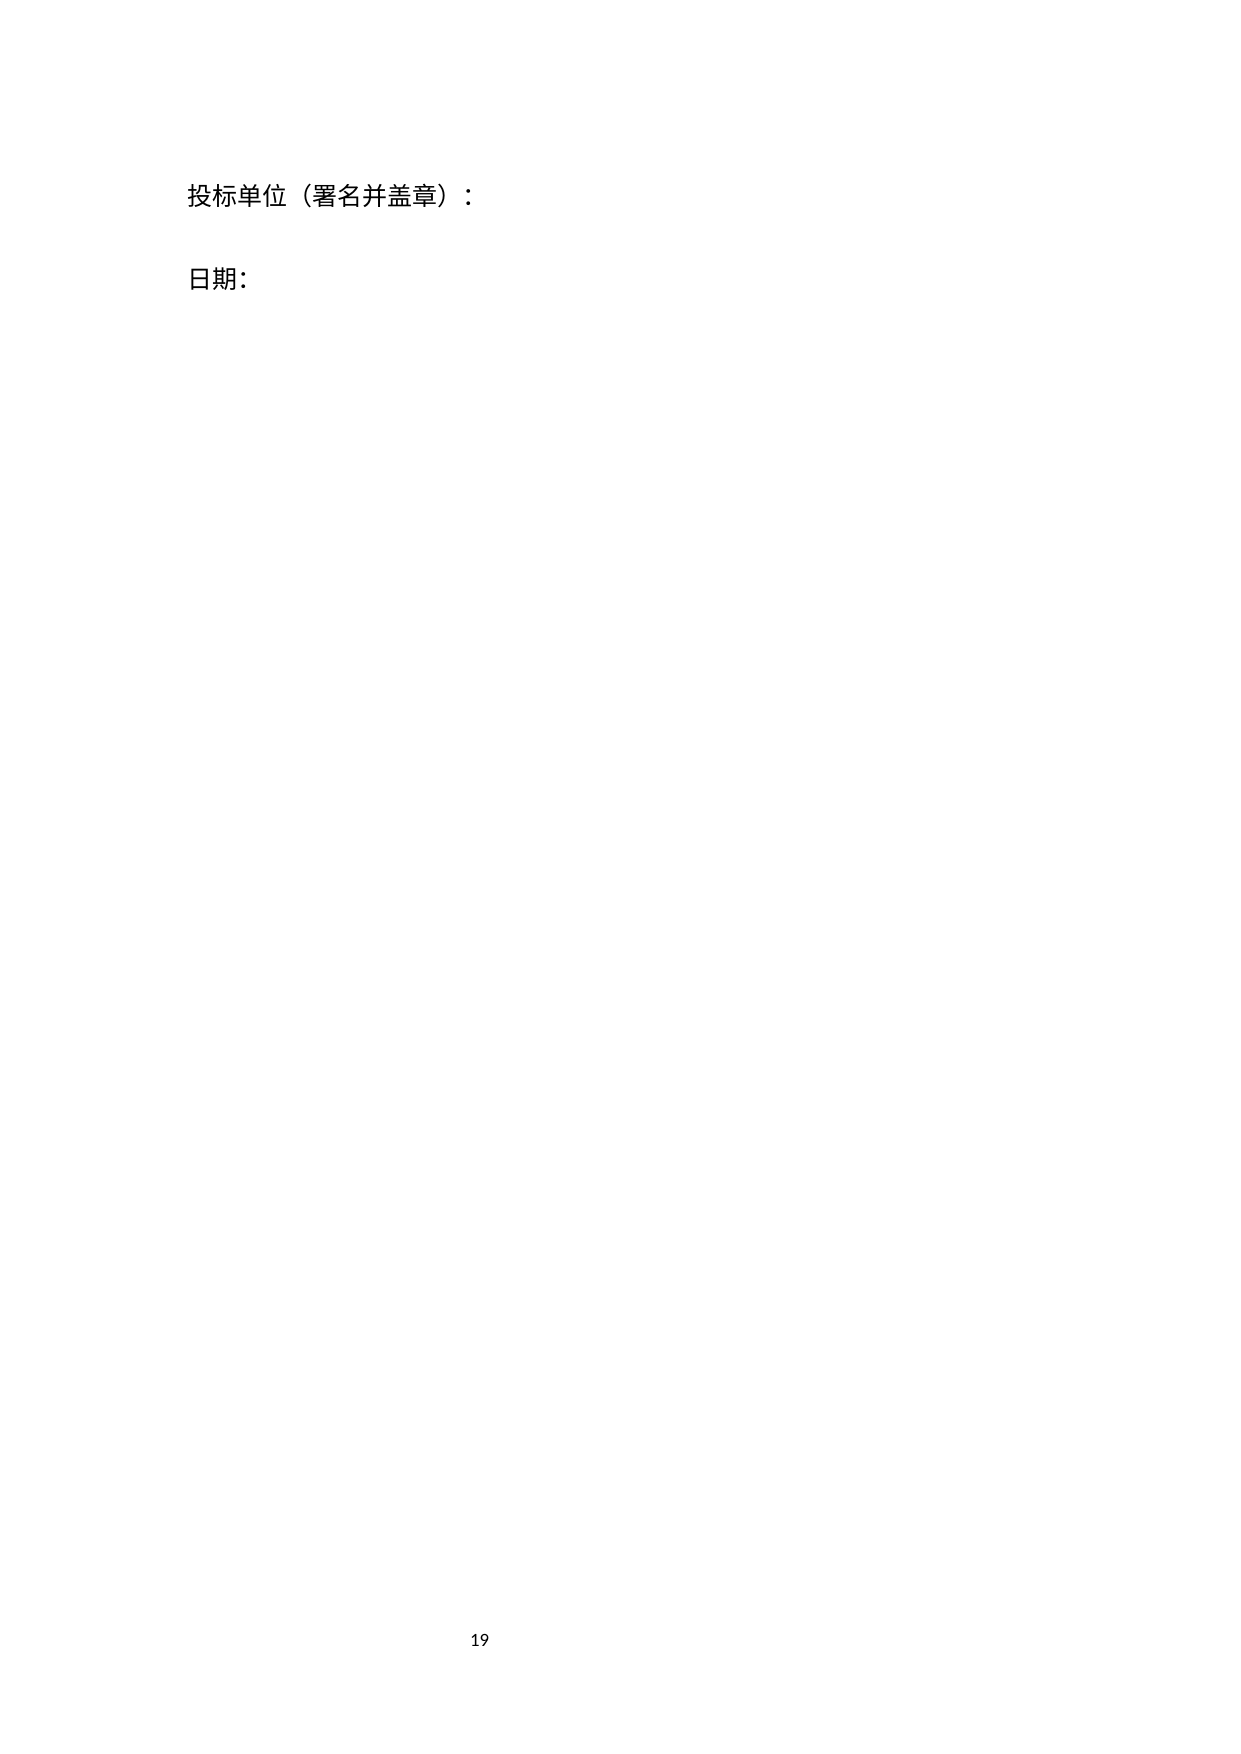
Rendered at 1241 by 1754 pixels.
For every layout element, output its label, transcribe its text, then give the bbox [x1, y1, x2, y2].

text 日期： [187, 245, 1053, 310]
text 投标单位（署名并盖章）： [187, 162, 1053, 227]
